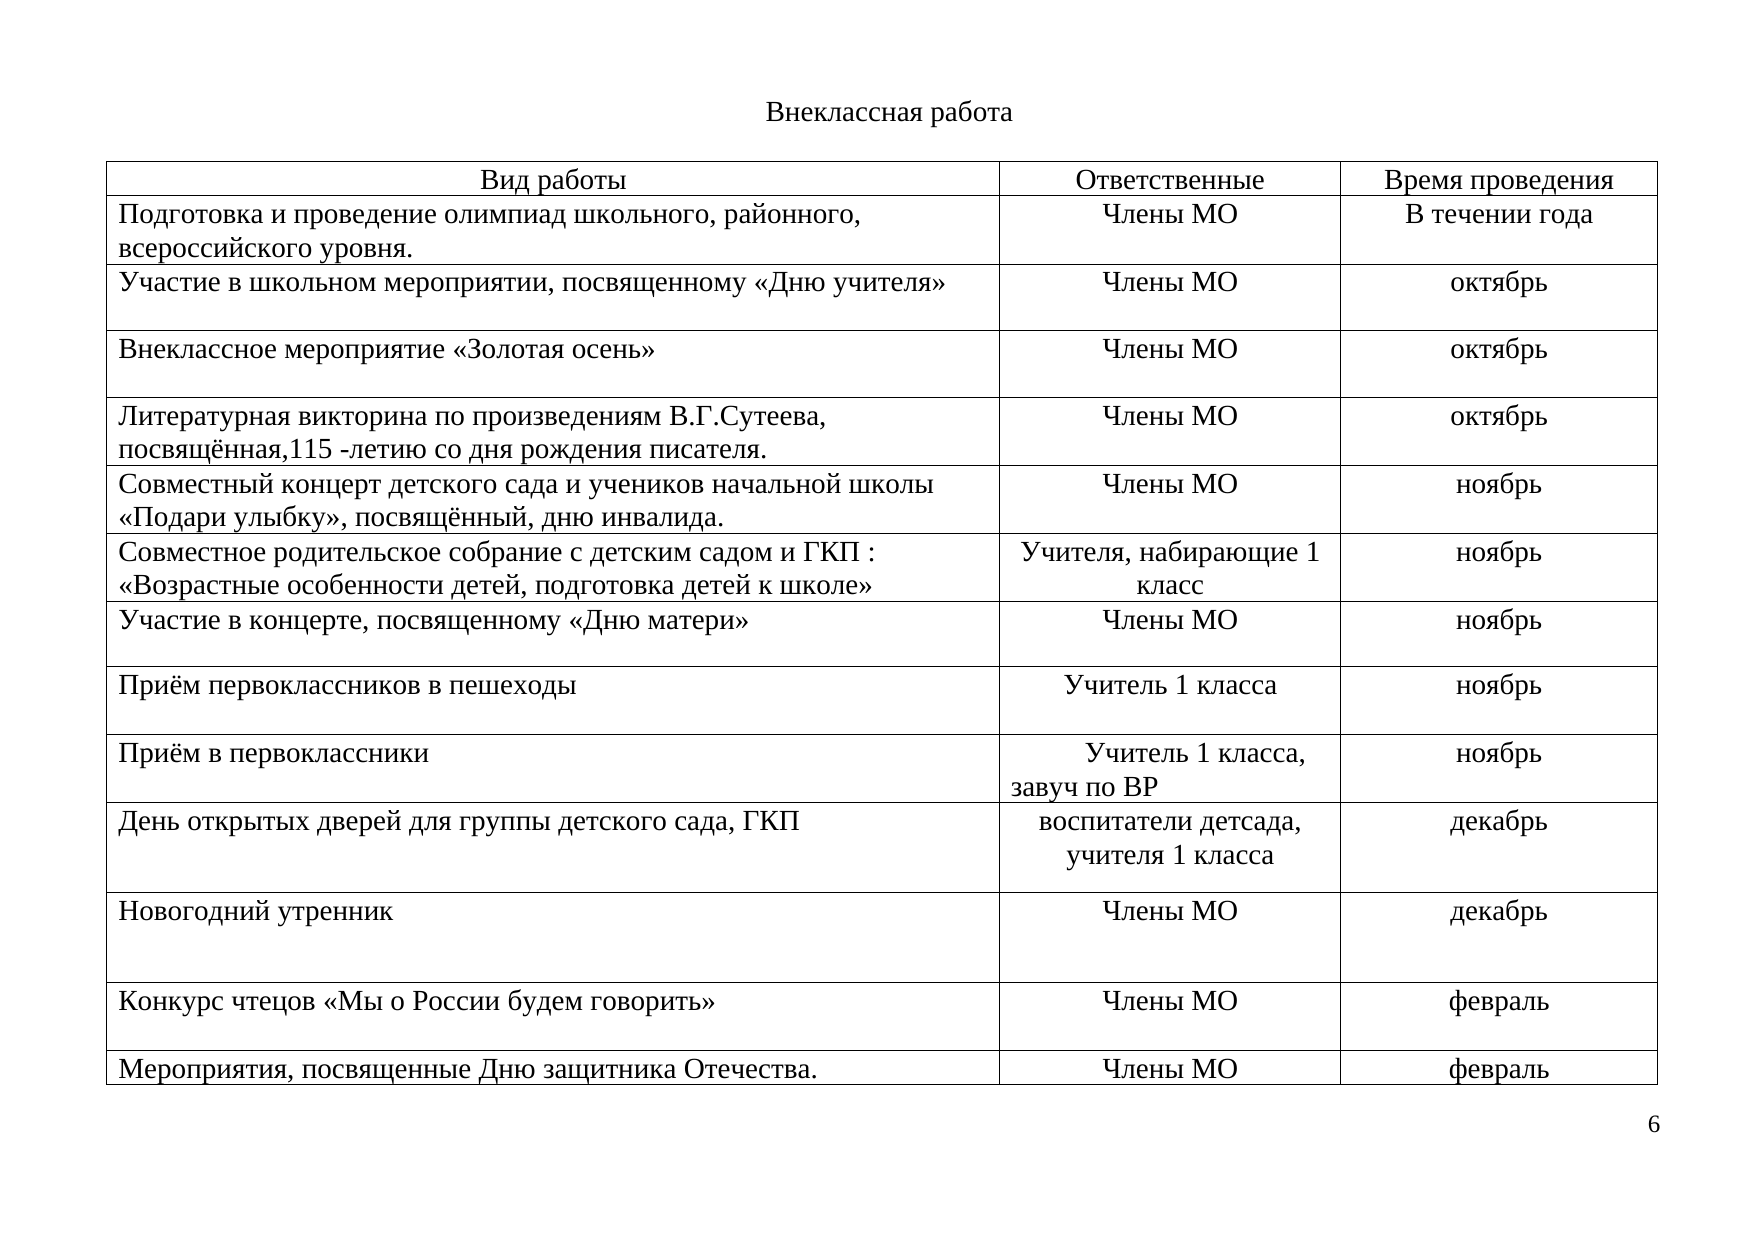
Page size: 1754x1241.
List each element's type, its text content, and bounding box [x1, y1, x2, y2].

table_cell ноябрь [1341, 735, 1657, 802]
table_cell декабрь [1341, 803, 1657, 892]
table_cell Учитель 1 класса [1000, 667, 1340, 734]
table_cell Члены МО [1000, 983, 1340, 1050]
table_cell Члены МО [1000, 398, 1340, 465]
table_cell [107, 1051, 999, 1084]
table_cell февраль [1341, 983, 1657, 1050]
table_cell Члены МО [1000, 1051, 1340, 1084]
table_cell ноябрь [1341, 667, 1657, 734]
table_cell Подготовка и проведение олимпиад школьного, районного, всероссийского уровня. [107, 196, 999, 263]
table_cell ноябрь [1341, 602, 1657, 666]
table_cell Приём первоклассников в пешеходы [107, 667, 999, 734]
table_cell Члены МО [1000, 466, 1340, 533]
table_cell Совместное родительское собрание с детским садом и ГКП : «Возрастные особенности детей, подготовка детей к школе» [107, 534, 999, 601]
table_cell В течении года [1341, 196, 1657, 263]
table_cell Конкурс чтецов «Мы о России будем говорить» [107, 983, 999, 1050]
table_cell ноябрь [1341, 534, 1657, 601]
table_cell Совместный концерт детского сада и учеников начальной школы «Подари улыбку», посвящённый, дню инвалида. [107, 466, 999, 533]
table_header Вид работы [107, 162, 999, 195]
table_cell Члены МО [1000, 602, 1340, 666]
table_header Время проведения [1341, 162, 1657, 195]
table_cell Участие в школьном мероприятии, посвященному «Дню учителя» [107, 265, 999, 330]
table_cell Учителя, набирающие 1 класс [1000, 534, 1340, 601]
table_cell Члены МО [1000, 331, 1340, 397]
table_cell ноябрь [1341, 466, 1657, 533]
table_cell Приём в первоклассники [107, 735, 999, 802]
table_cell Новогодний утренник [107, 893, 999, 982]
table_cell Участие в концерте, посвященному «Дню матери» [107, 602, 999, 666]
table_cell февраль [1341, 1051, 1657, 1084]
table_cell декабрь [1341, 893, 1657, 982]
table_cell Внеклассное мероприятие «Золотая осень» [107, 331, 999, 397]
table_header Ответственные [1000, 162, 1340, 195]
text Внеклассная работа [118, 94, 1660, 127]
table_cell Литературная викторина по произведениям В.Г.Сутеева, посвящённая,115 -летию со дня рождения писателя. [107, 398, 999, 465]
table_cell Члены МО [1000, 196, 1340, 263]
table_cell Члены МО [1000, 893, 1340, 982]
table_cell День открытых дверей для группы детского сада, ГКП [107, 803, 999, 892]
table_cell октябрь [1341, 331, 1657, 397]
table_cell октябрь [1341, 398, 1657, 465]
table_cell октябрь [1341, 265, 1657, 330]
table_cell Учитель 1 класса, завуч по ВР [1000, 735, 1340, 802]
table_cell воспитатели детсада, учителя 1 класса [1000, 803, 1340, 892]
table_cell Члены МО [1000, 265, 1340, 330]
